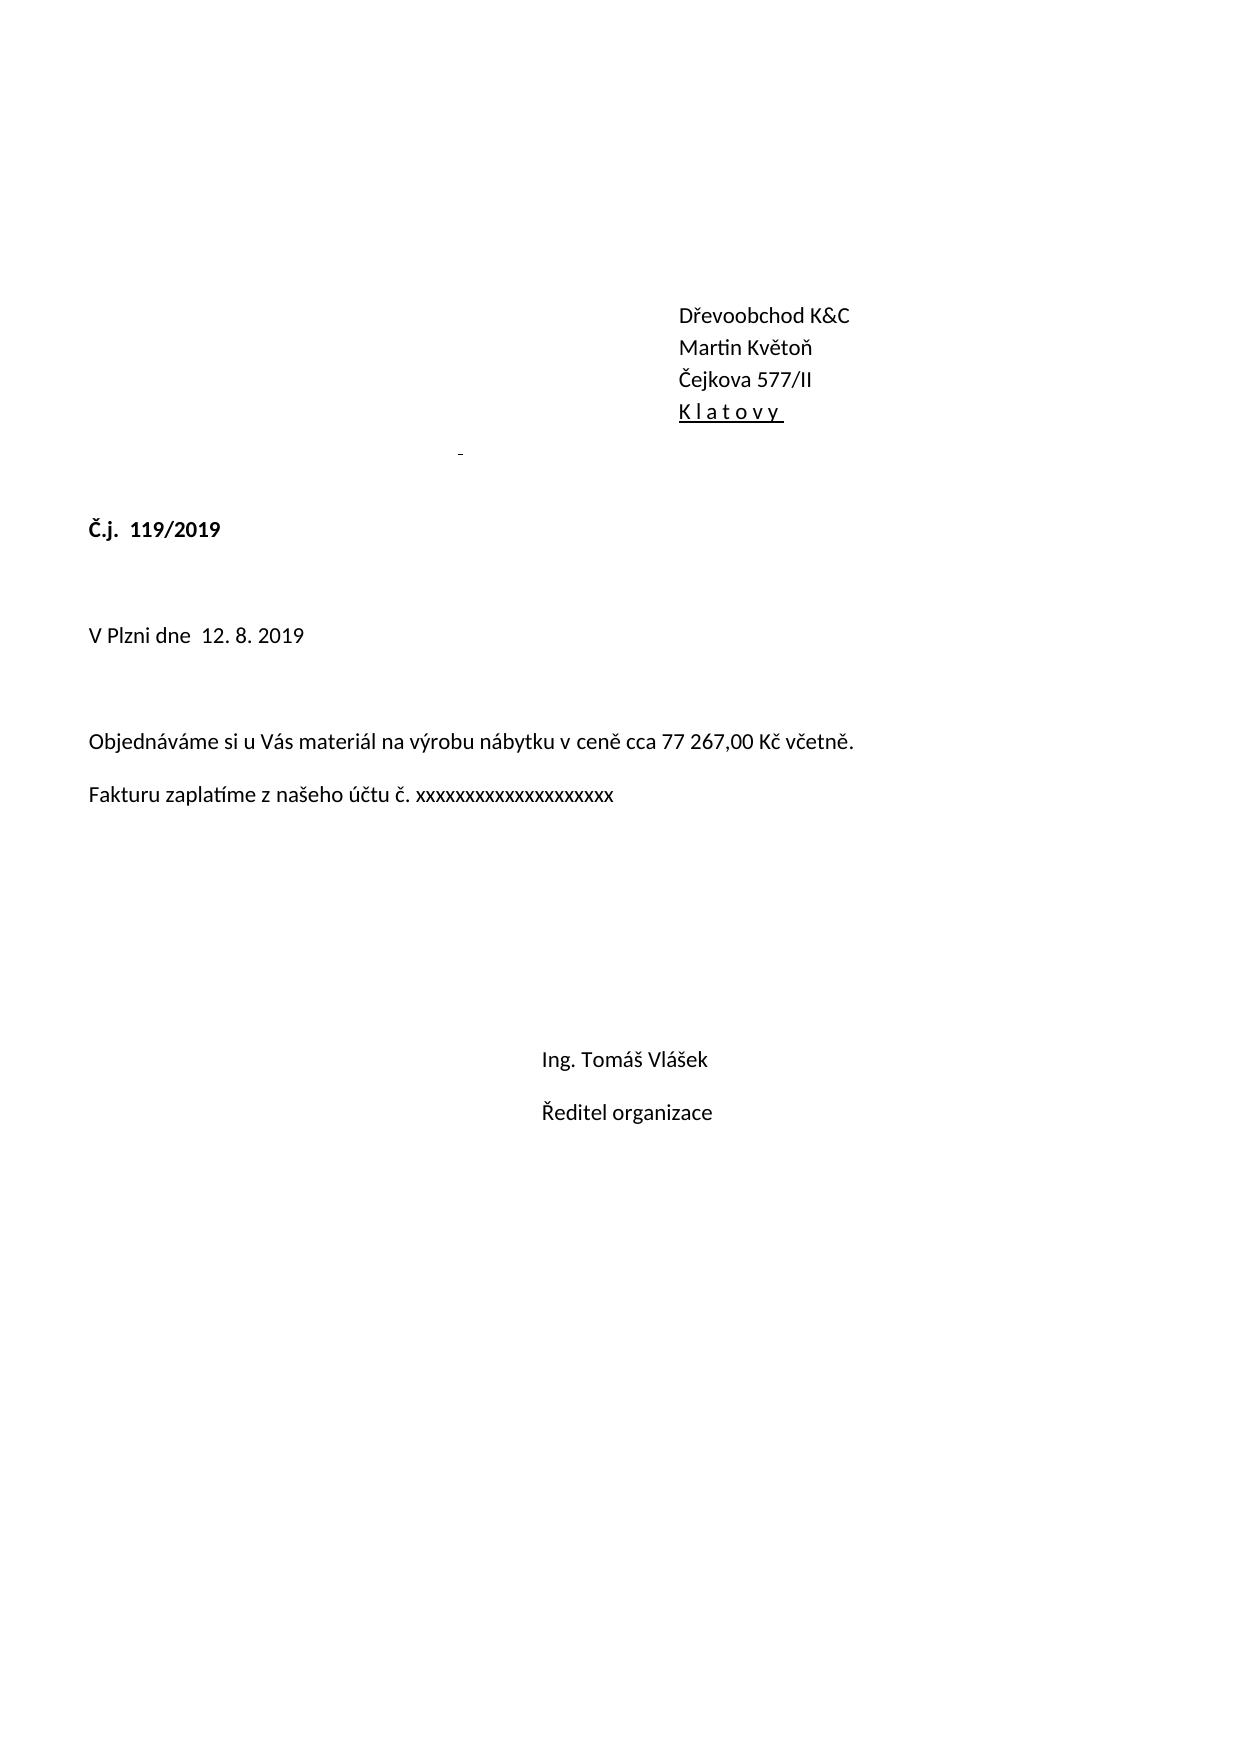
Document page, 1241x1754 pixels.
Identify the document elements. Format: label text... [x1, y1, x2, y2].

text Objednáváme si u Vás materiál na výrobu nábytku v ceně cca 77 267,00 Kč včetně. [89, 727, 1152, 755]
text Martin Květoň [89, 333, 1152, 361]
text Ředitel organizace [89, 1098, 1152, 1126]
text K l a t o v y [89, 397, 1152, 425]
text V Plzni dne 12. 8. 2019 [89, 621, 1152, 649]
text Č.j. 119/2019 [89, 515, 1152, 543]
text Ing. Tomáš Vlášek [89, 1045, 1152, 1073]
text Fakturu zaplatíme z našeho účtu č. xxxxxxxxxxxxxxxxxxxx [89, 780, 1152, 808]
text Dřevoobchod K&C [89, 301, 1152, 329]
text Čejkova 577/II [89, 365, 1152, 393]
